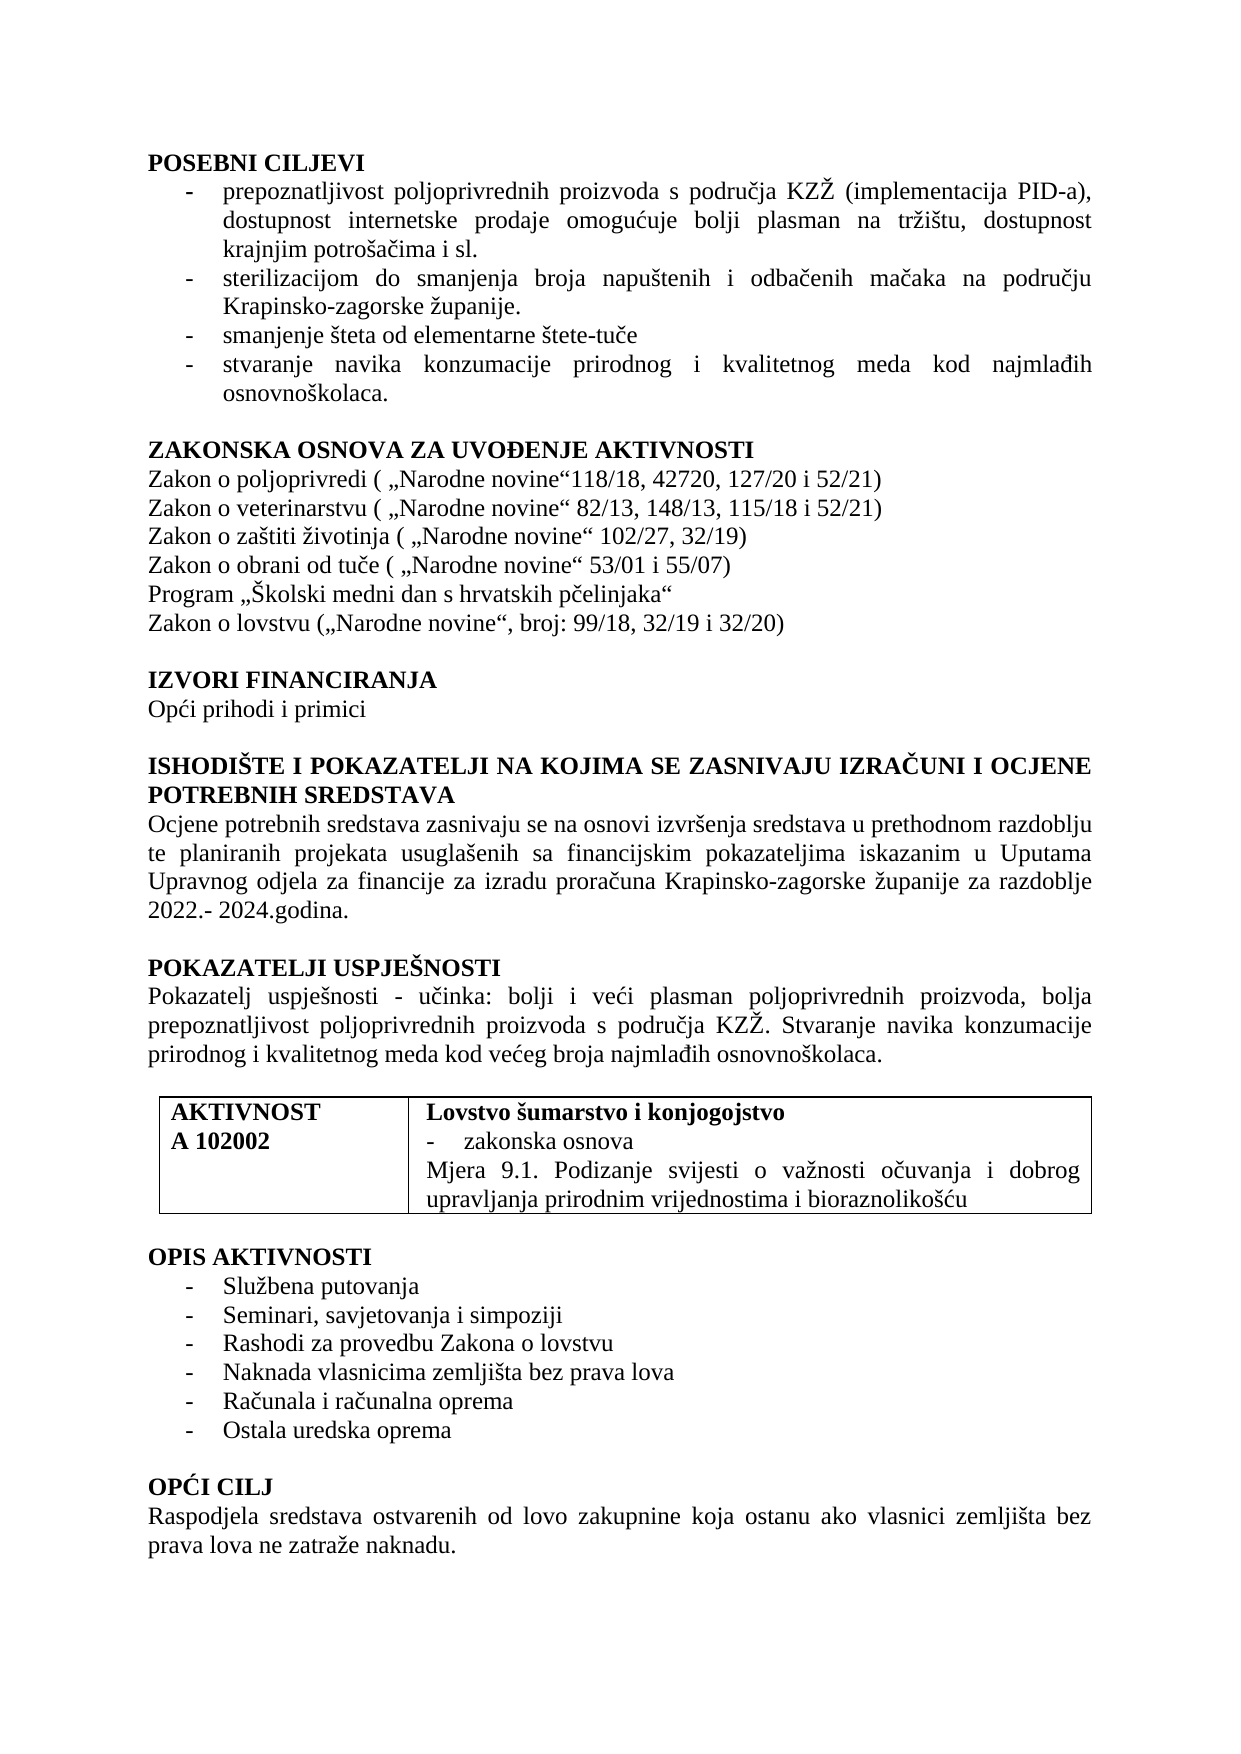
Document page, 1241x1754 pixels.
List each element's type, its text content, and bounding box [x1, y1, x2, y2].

list Seminari, savjetovanja i simpoziji [185, 1300, 1093, 1328]
text Ocjene potrebnih sredstava zasnivaju se na osnovi izvršenja sredstava u prethodnom razdoblju te planiranih projekata usuglašenih sa financijskim pokazateljima iskazanim u Uputama Upravnog odjela za financije za izradu proračuna Krapinsko-zagorske županije za razdoblje 2022.- 2024.godina. [148, 809, 1093, 924]
list prepoznatljivost poljoprivrednih proizvoda s područja KZŽ (implementacija PID-a), dostupnost internetske prodaje omogućuje bolji plasman na tržištu, dostupnost krajnjim potrošačima i sl. [185, 176, 1093, 263]
text Program „Školski medni dan s hrvatskih pčelinjaka“ [148, 579, 1093, 608]
text Zakon o lovstvu („Narodne novine“, broj: 99/18, 32/19 i 32/20) [148, 608, 1093, 636]
list sterilizacijom do smanjenja broja napuštenih i odbačenih mačaka na području Krapinsko-zagorske županije. [185, 263, 1093, 320]
text OPĆI CILJ [148, 1472, 1093, 1501]
text IZVORI FINANCIRANJA [148, 665, 1093, 694]
text ISHODIŠTE I POKAZATELJI NA KOJIMA SE ZASNIVAJU IZRAČUNI I OCJENE POTREBNIH SREDSTAVA [148, 751, 1093, 809]
text Pokazatelj uspješnosti - učinka: bolji i veći plasman poljoprivrednih proizvoda, bolja prepoznatljivost poljoprivrednih proizvoda s područja KZŽ. Stvaranje navika konzumacije prirodnog i kvalitetnog meda kod većeg broja najmlađih osnovnoškolaca. [148, 981, 1093, 1068]
text POSEBNI CILJEVI [148, 148, 1093, 176]
text Zakon o poljoprivredi ( „Narodne novine“118/18, 42720, 127/20 i 52/21) [148, 464, 1093, 493]
list stvaranje navika konzumacije prirodnog i kvalitetnog meda kod najmlađih osnovnoškolaca. [185, 349, 1093, 406]
list smanjenje šteta od elementarne štete-tuče [185, 320, 1093, 349]
text OPIS AKTIVNOSTI [148, 1242, 1093, 1271]
text POKAZATELJI USPJEŠNOSTI [148, 953, 1093, 981]
list Ostala uredska oprema [185, 1415, 1093, 1443]
list Službena putovanja [185, 1271, 1093, 1300]
text Opći prihodi i primici [148, 694, 1093, 723]
list Računala i računalna oprema [185, 1386, 1093, 1415]
text Zakon o veterinarstvu ( „Narodne novine“ 82/13, 148/13, 115/18 i 52/21) [148, 493, 1093, 521]
list Naknada vlasnicima zemljišta bez prava lova [185, 1357, 1093, 1386]
list Rashodi za provedbu Zakona o lovstvu [185, 1328, 1093, 1357]
text Zakon o obrani od tuče ( „Narodne novine“ 53/01 i 55/07) [148, 550, 1093, 579]
table_header Lovstvo šumarstvo i konjogojstvo zakonska osnova Mjera 9.1. Podizanje svijesti o važnosti očuvanja i dobrog upravljanja prirodnim vrijednostima i bioraznolikošću [409, 1098, 1091, 1212]
text Raspodjela sredstava ostvarenih od lovo zakupnine koja ostanu ako vlasnici zemljišta bez prava lova ne zatraže naknadu. [148, 1501, 1093, 1558]
table_header AKTIVNOST A 102002 [160, 1098, 408, 1212]
text ZAKONSKA OSNOVA ZA UVOĐENJE AKTIVNOSTI [148, 435, 1093, 464]
text Zakon o zaštiti životinja ( „Narodne novine“ 102/27, 32/19) [148, 521, 1093, 550]
